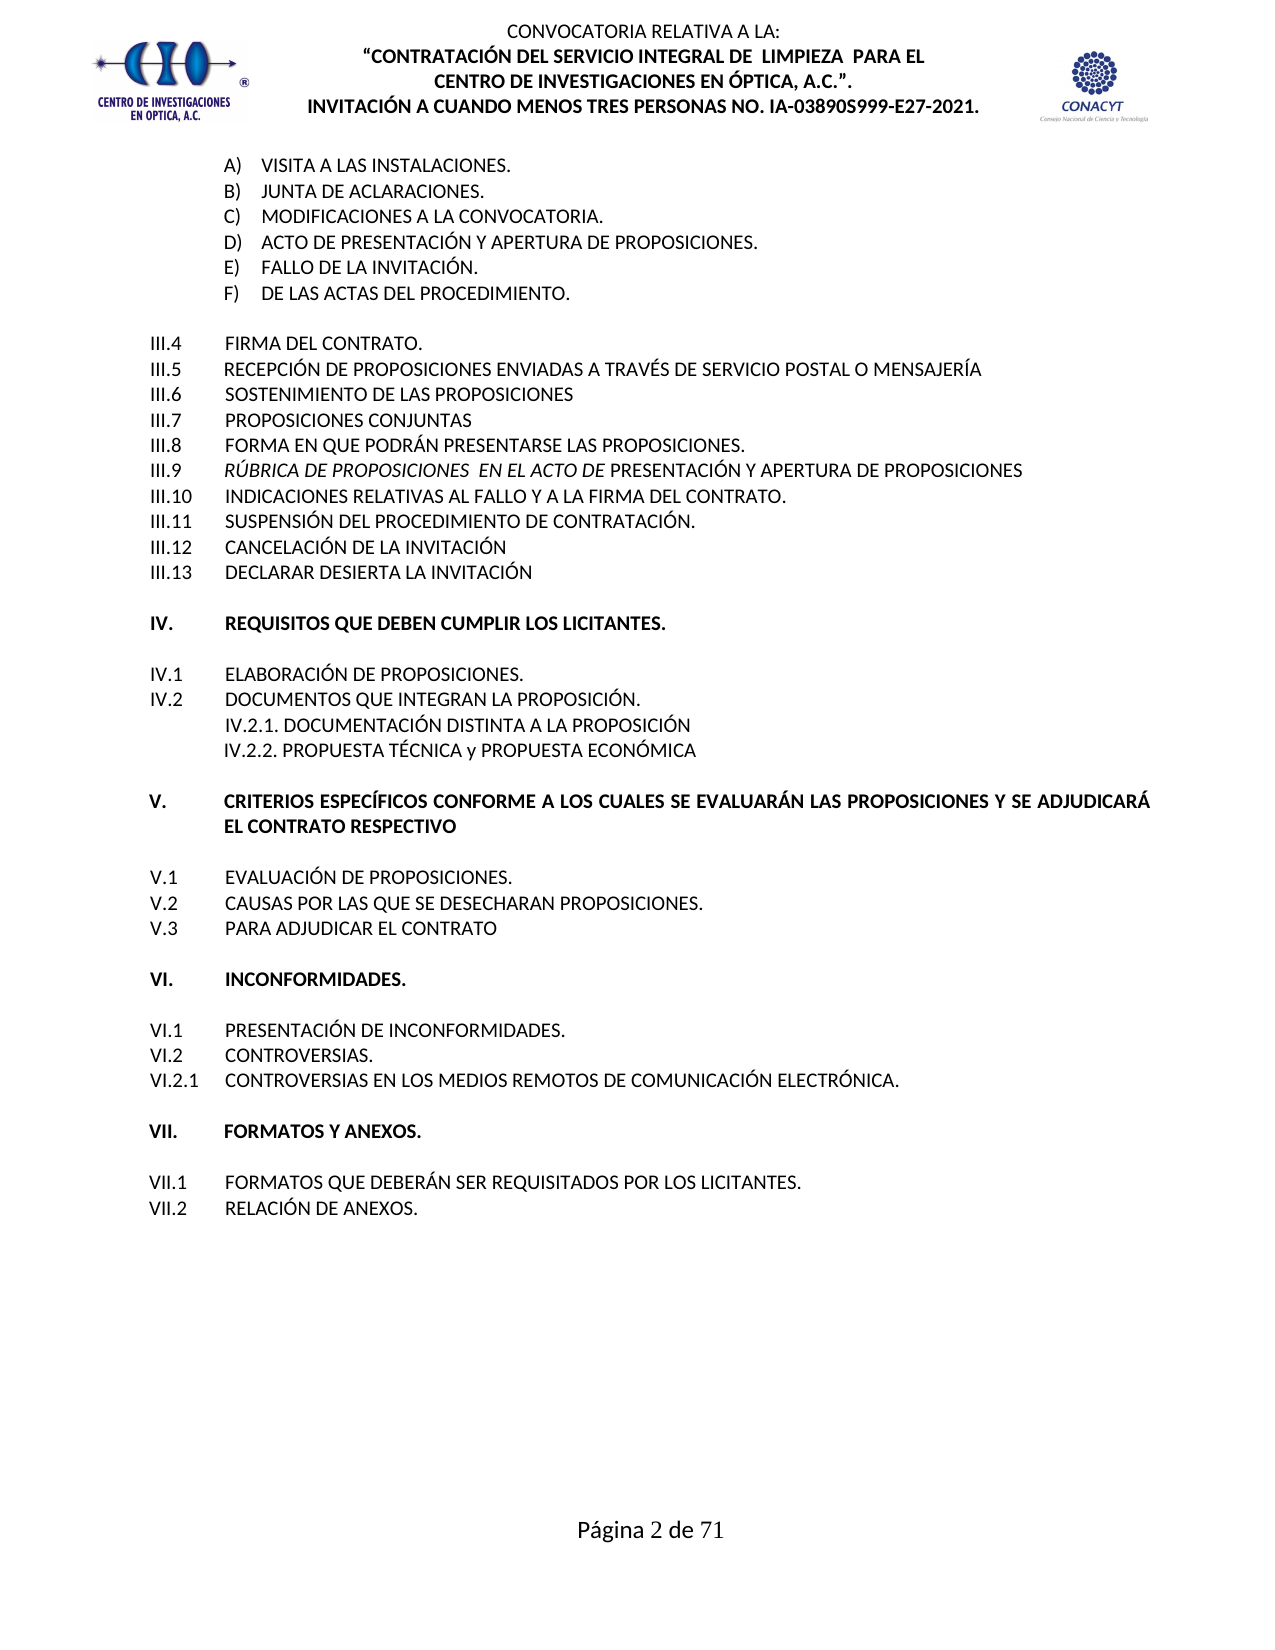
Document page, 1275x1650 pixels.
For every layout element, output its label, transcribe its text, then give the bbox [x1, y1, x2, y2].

text VII.1 FORMATOS QUE DEBERÁN SER REQUISITADOS POR LOS LICITANTES. [149, 1169, 1152, 1195]
text III.8 FORMA EN QUE PODRÁN PRESENTARSE LAS PROPOSICIONES. [150, 432, 1152, 458]
text III.9 RÚBRICA DE PROPOSICIONES EN EL ACTO DE PRESENTACIÓN Y APERTURA DE PROPOSICIONES [150, 458, 1152, 483]
list INCONFORMIDADES. [150, 966, 1152, 991]
text III.12 CANCELACIÓN DE LA INVITACIÓN [150, 534, 1152, 559]
list MODIFICACIONES A LA CONVOCATORIA. [223, 203, 1152, 229]
text V.3 PARA ADJUDICAR EL CONTRATO [150, 915, 1152, 941]
list ACTO DE PRESENTACIÓN Y APERTURA DE PROPOSICIONES. [223, 229, 1152, 254]
text III.10 INDICACIONES RELATIVAS AL FALLO Y A LA FIRMA DEL CONTRATO. [150, 483, 1152, 508]
text III.5 RECEPCIÓN DE PROPOSICIONES ENVIADAS A TRAVÉS DE SERVICIO POSTAL O MENSAJERÍA [150, 356, 1152, 381]
text IV.2.1. DOCUMENTACIÓN DISTINTA A LA PROPOSICIÓN [150, 712, 1152, 737]
text III.11 SUSPENSIÓN DEL PROCEDIMIENTO DE CONTRATACIÓN. [150, 508, 1152, 534]
picture [1037, 51, 1149, 122]
text V.2 CAUSAS POR LAS QUE SE DESECHARAN PROPOSICIONES. [150, 890, 1152, 915]
text VI.2.1 CONTROVERSIAS EN LOS MEDIOS REMOTOS DE COMUNICACIÓN ELECTRÓNICA. [150, 1068, 1152, 1093]
list REQUISITOS QUE DEBEN CUMPLIR LOS LICITANTES. [150, 610, 1152, 636]
text V.1 EVALUACIÓN DE PROPOSICIONES. [150, 864, 1152, 890]
picture [91, 40, 250, 122]
text III.13 DECLARAR DESIERTA LA INVITACIÓN [150, 559, 1152, 585]
text IV.2 DOCUMENTOS QUE INTEGRAN LA PROPOSICIÓN. [150, 686, 1152, 712]
list VISITA A LAS INSTALACIONES. [223, 153, 1152, 178]
list DE LAS ACTAS DEL PROCEDIMIENTO. [223, 280, 1152, 305]
list CRITERIOS ESPECÍFICOS CONFORME A LOS CUALES SE EVALUARÁN LAS PROPOSICIONES Y SE ADJUDICARÁ EL CONTRATO RESPECTIVO [149, 788, 1152, 839]
list JUNTA DE ACLARACIONES. [223, 178, 1152, 203]
text IV.1 ELABORACIÓN DE PROPOSICIONES. [150, 661, 1152, 686]
text III.6 SOSTENIMIENTO DE LAS PROPOSICIONES [150, 381, 1152, 407]
text VI.1 PRESENTACIÓN DE INCONFORMIDADES. [150, 1017, 1152, 1042]
text III.7 PROPOSICIONES CONJUNTAS [150, 407, 1152, 432]
list FALLO DE LA INVITACIÓN. [223, 254, 1152, 280]
list FORMATOS Y ANEXOS. [149, 1118, 1152, 1144]
text IV.2.2. PROPUESTA TÉCNICA y PROPUESTA ECONÓMICA [150, 737, 1152, 763]
text VI.2 CONTROVERSIAS. [150, 1042, 1152, 1068]
text VII.2 RELACIÓN DE ANEXOS. [149, 1195, 1152, 1220]
text III.4 FIRMA DEL CONTRATO. [150, 331, 1152, 356]
